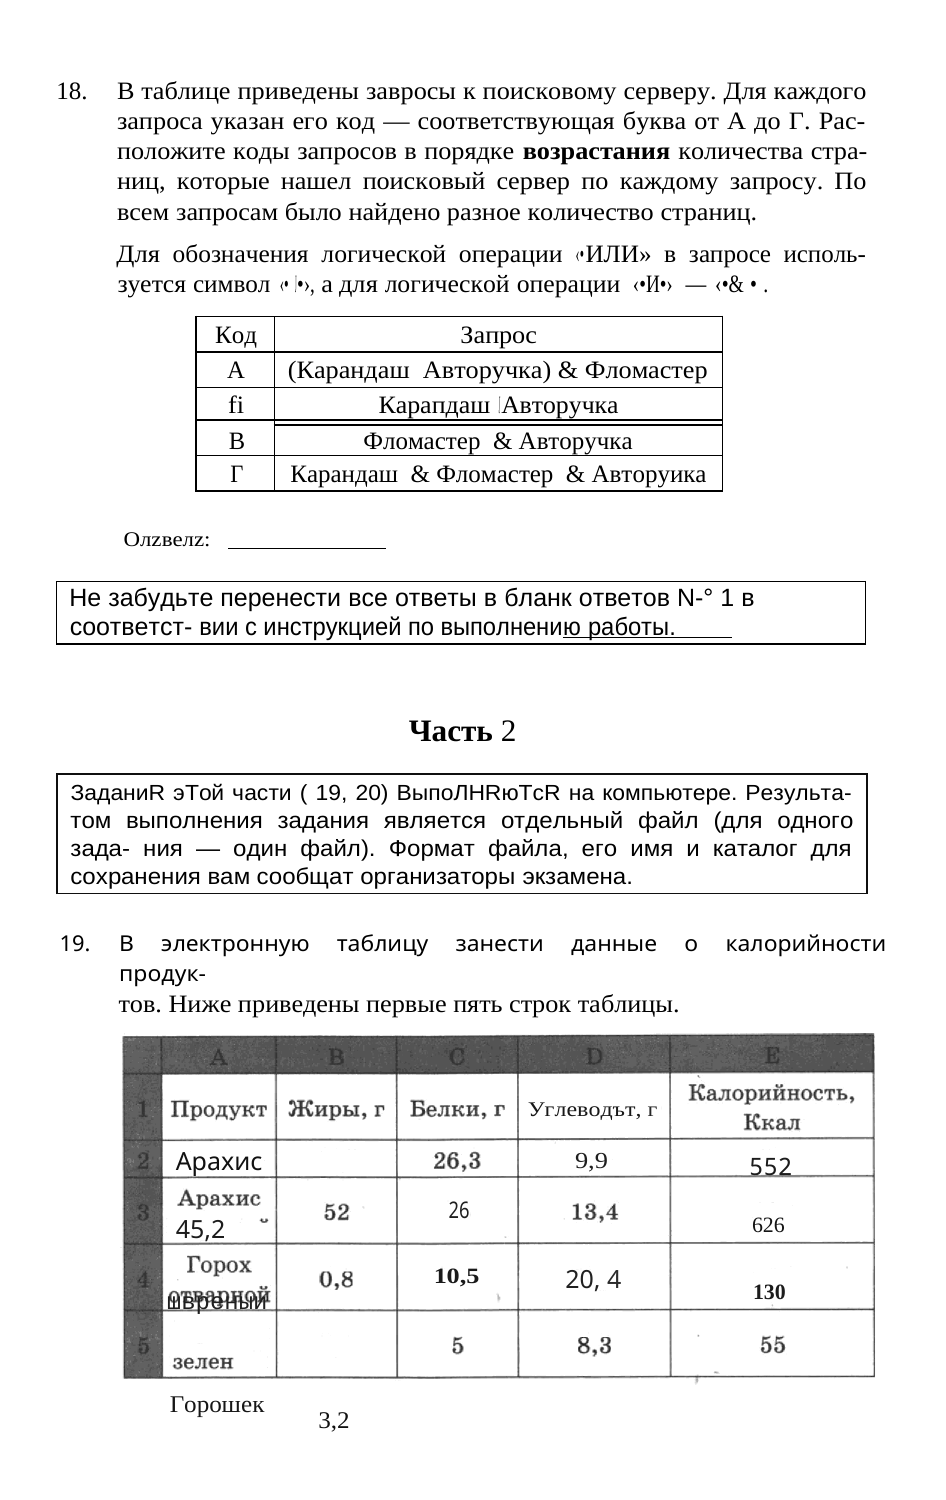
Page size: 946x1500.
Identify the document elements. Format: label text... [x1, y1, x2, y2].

picture [120, 1033, 876, 1385]
table_cell Фломастер & Авторучка [275, 426, 722, 454]
text Углеводът, г [526, 1097, 659, 1121]
text 626 [744, 1212, 793, 1237]
table_cell Г [197, 456, 274, 490]
table_header Запрос [275, 317, 722, 351]
table_cell А [197, 353, 274, 386]
table_cell В [197, 421, 274, 454]
text Олzвелz: [123, 527, 887, 551]
text 130 [746, 1279, 793, 1304]
table_cell (Карандаш Авторучка) & Фломастер [275, 353, 722, 386]
list В электронную таблицу занести данные о калорийности продук- [59, 928, 887, 988]
text Горошек 3,2 [169, 1390, 357, 1433]
text швреныи [167, 1289, 357, 1317]
text Арахис 45,2 [176, 1144, 357, 1246]
text 552 [748, 1150, 793, 1183]
table_header Код [197, 317, 274, 351]
table_cell Карандаш & Фломастер & Авторуика [275, 456, 722, 490]
text Часть 2 [406, 713, 518, 749]
table_cell fi [197, 388, 274, 419]
subtitle 20, 4 [527, 1262, 659, 1296]
text 26 [362, 1194, 469, 1225]
text 10,5 [433, 1263, 480, 1289]
text 9,9 [524, 1147, 659, 1173]
text Для обозначения логической операции ‹•ИЛИ» в запросе исполь- зуется символ ‹• Ј•›, а для логической операции ‹•И•› — ‹•& • . [116, 239, 887, 297]
list В таблице приведены завросы к поисковому серверу. Для каждого запроса указан его код — соответствующая буква от А до Г. Pac- положите коды запросов в порядке возрастания количества стра- ниц, которые нашел поисковый сервер по каждому запросу. По всем запросам было найдено разное количество страниц. [56, 76, 867, 225]
table_cell Карапдаш ЈАвторучка [275, 388, 722, 419]
subtitle тов. Ниже приведены первые пять строк таблицы. [118, 989, 887, 1018]
